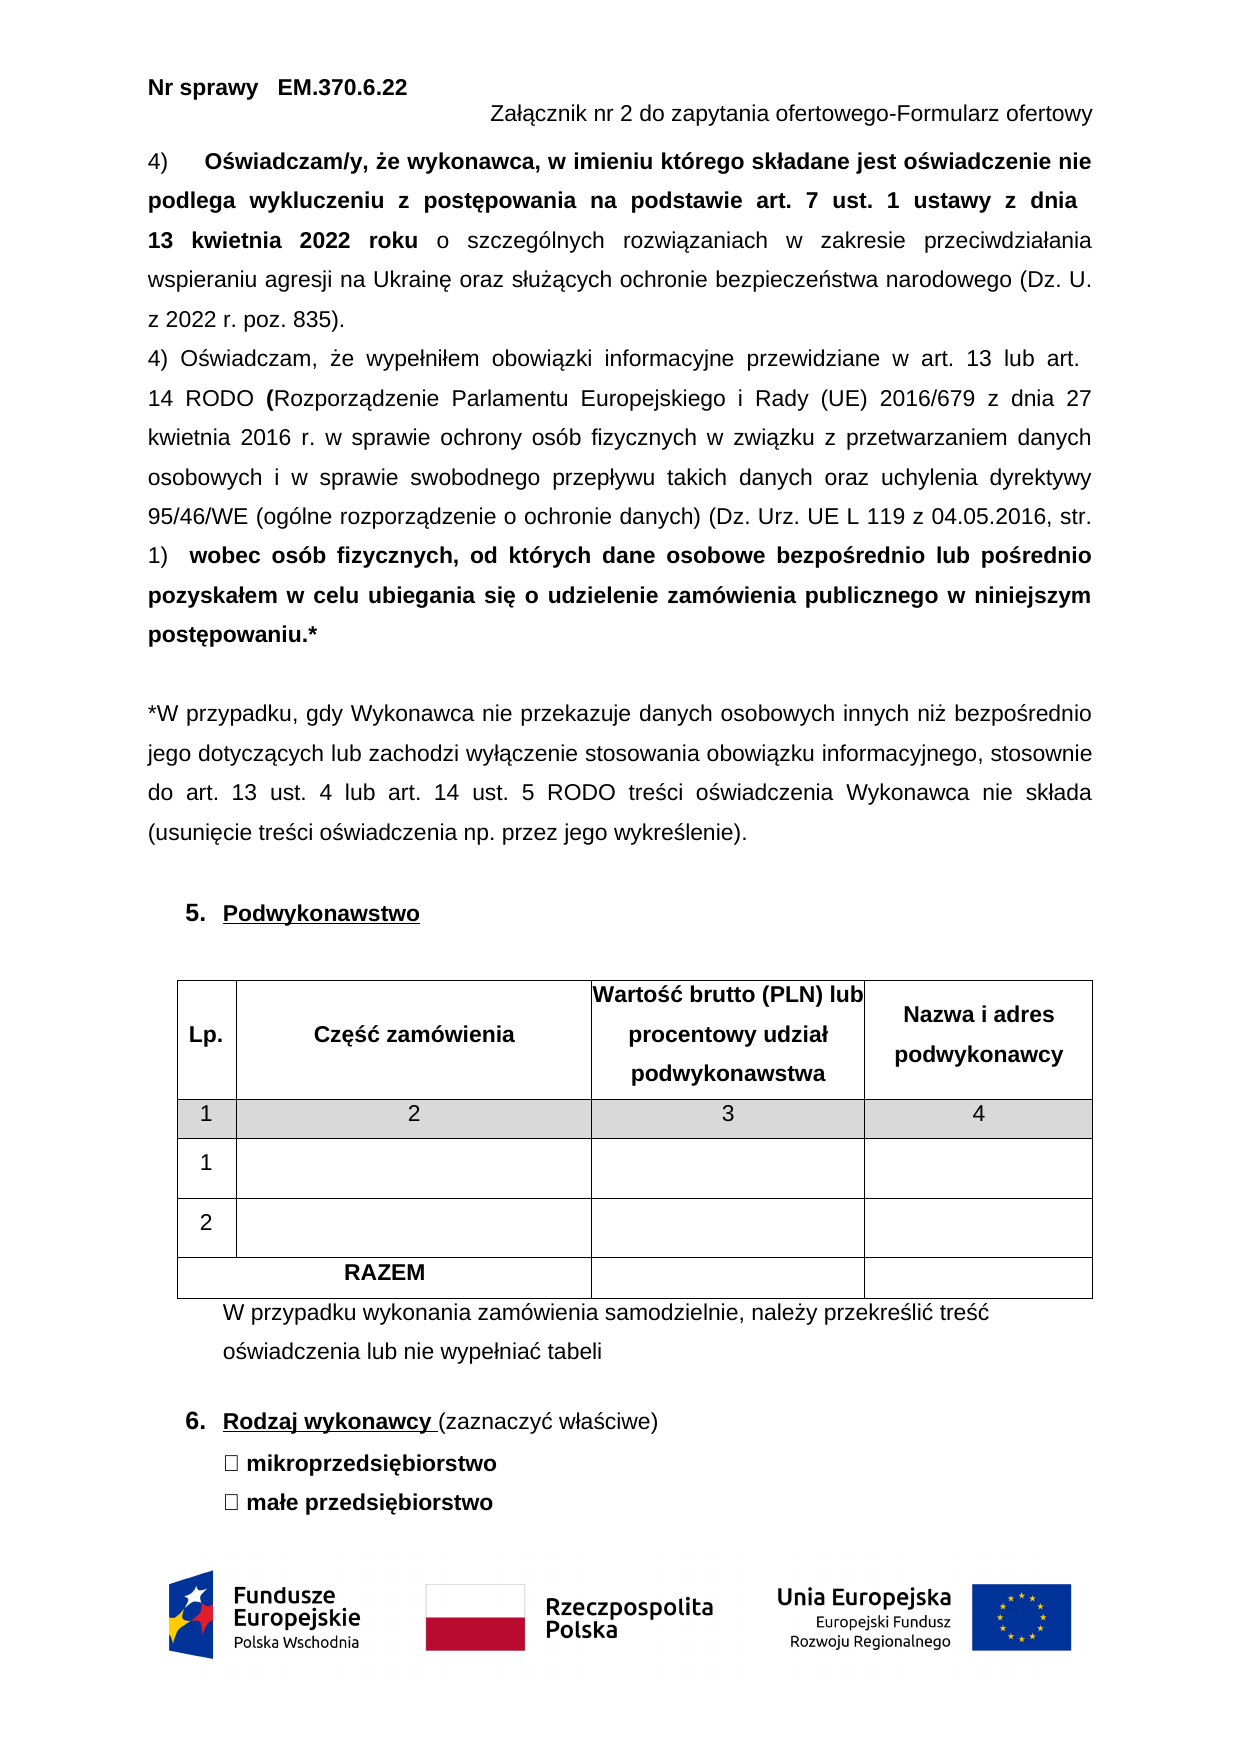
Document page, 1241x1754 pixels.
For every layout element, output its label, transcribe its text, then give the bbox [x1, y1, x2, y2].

text W przypadku wykonania zamówienia samodzielnie, należy przekreślić treść oświadczenia lub nie wypełniać tabeli [223, 1299, 1093, 1364]
table_cell RAZEM [178, 1258, 591, 1298]
table_cell 1 [178, 1139, 236, 1197]
table_header Lp. [178, 981, 236, 1099]
table_cell [592, 1139, 864, 1197]
table_cell [237, 1199, 591, 1257]
table_cell 2 [178, 1199, 236, 1257]
table_header Część zamówienia [237, 981, 591, 1099]
text 4) Oświadczam/y, że wykonawca, w imieniu którego składane jest oświadczenie nie podlega wykluczeniu z postępowania na podstawie art. 7 ust. 1 ustawy z dnia 13 kwietnia 2022 roku o szczególnych rozwiązaniach w zakresie przeciwdziałania wspieraniu agresji na Ukrainę oraz służących ochronie bezpieczeństwa narodowego (Dz. U. z 2022 r. poz. 835). [148, 148, 1093, 332]
table_cell 1 [178, 1100, 236, 1138]
table_cell [865, 1139, 1092, 1197]
list Podwykonawstwo [185, 898, 1093, 926]
list  małe przedsiębiorstwo [223, 1489, 1093, 1515]
table_cell [592, 1199, 864, 1257]
table_cell [237, 1139, 591, 1197]
list Rodzaj wykonawcy (zaznaczyć właściwe) [185, 1406, 1093, 1435]
text 4) Oświadczam, że wypełniłem obowiązki informacyjne przewidziane w art. 13 lub art. 14 RODO (Rozporządzenie Parlamentu Europejskiego i Rady (UE) 2016/679 z dnia 27 kwietnia 2016 r. w sprawie ochrony osób fizycznych w związku z przetwarzaniem danych osobowych i w sprawie swobodnego przepływu takich danych oraz uchylenia dyrektywy 95/46/WE (ogólne rozporządzenie o ochronie danych) (Dz. Urz. UE L 119 z 04.05.2016, str. 1) wobec osób fizycznych, od których dane osobowe bezpośrednio lub pośrednio pozyskałem w celu ubiegania się o udzielenie zamówienia publicznego w niniejszym postępowaniu.* [148, 345, 1093, 648]
list  mikroprzedsiębiorstwo [223, 1449, 1093, 1476]
table_cell [865, 1258, 1092, 1298]
table_header Nazwa i adres podwykonawcy [865, 981, 1092, 1099]
table_cell 2 [237, 1100, 591, 1138]
table_cell [592, 1258, 864, 1298]
text *W przypadku, gdy Wykonawca nie przekazuje danych osobowych innych niż bezpośrednio jego dotyczących lub zachodzi wyłączenie stosowania obowiązku informacyjnego, stosownie do art. 13 ust. 4 lub art. 14 ust. 5 RODO treści oświadczenia Wykonawca nie składa (usunięcie treści oświadczenia np. przez jego wykreślenie). [148, 700, 1093, 845]
table_cell [865, 1199, 1092, 1257]
table_cell 4 [865, 1100, 1092, 1138]
table_cell 3 [592, 1100, 864, 1138]
picture [147, 1548, 1093, 1681]
table_header Wartość brutto (PLN) lub procentowy udział podwykonawstwa [592, 981, 864, 1099]
